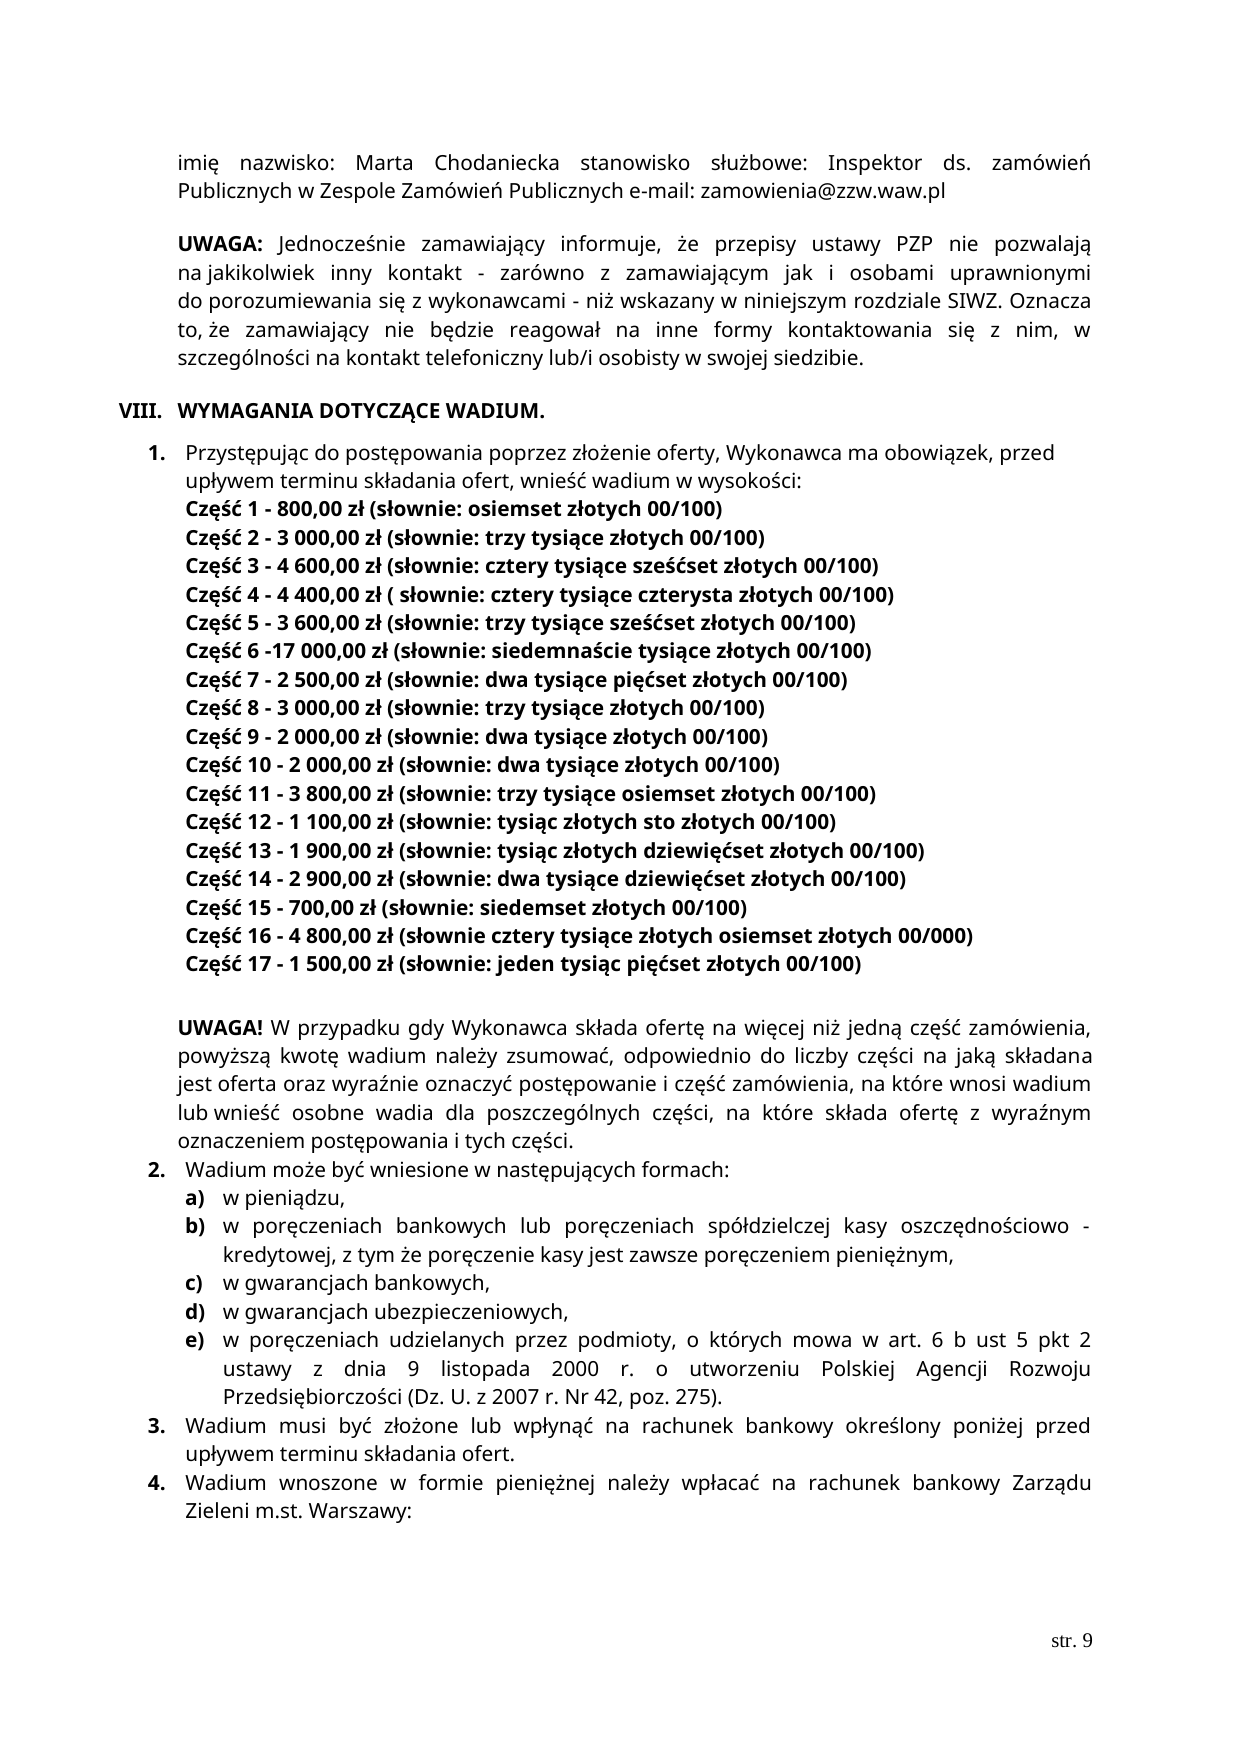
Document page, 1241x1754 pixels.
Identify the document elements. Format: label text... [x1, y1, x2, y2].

list Część 9 - 2 000,00 zł (słownie: dwa tysiące złotych 00/100) [185, 722, 1093, 750]
list Część 8 - 3 000,00 zł (słownie: trzy tysiące złotych 00/100) [185, 693, 1093, 722]
list Część 12 - 1 100,00 zł (słownie: tysiąc złotych sto złotych 00/100) [185, 807, 1093, 836]
list w gwarancjach ubezpieczeniowych, [185, 1297, 1093, 1325]
list Część 17 - 1 500,00 zł (słownie: jeden tysiąc pięćset złotych 00/100) [185, 949, 1093, 978]
list Wadium wnoszone w formie pieniężnej należy wpłacać na rachunek bankowy Zarządu Zieleni m.st. Warszawy: [148, 1468, 1093, 1524]
list Część 16 - 4 800,00 zł (słownie cztery tysiące złotych osiemset złotych 00/000) [185, 921, 1093, 949]
list Część 4 - 4 400,00 zł ( słownie: cztery tysiące czterysta złotych 00/100) [185, 580, 1093, 608]
list Część 7 - 2 500,00 zł (słownie: dwa tysiące pięćset złotych 00/100) [185, 665, 1093, 693]
list UWAGA: Jednocześnie zamawiający informuje, że przepisy ustawy PZP nie pozwalają na jakikolwiek inny kontakt - zarówno z zamawiającym jak i osobami uprawnionymi do porozumiewania się z wykonawcami - niż wskazany w niniejszym rozdziale SIWZ. Oznacza to, że zamawiający nie będzie reagował na inne formy kontaktowania się z nim, w szczególności na kontakt telefoniczny lub/i osobisty w swojej siedzibie. [177, 229, 1093, 372]
text imię nazwisko: Marta Chodaniecka stanowisko służbowe: Inspektor ds. zamówień Publicznych w Zespole Zamówień Publicznych e-mail: zamowienia@zzw.waw.pl [177, 148, 1093, 204]
list Wadium musi być złożone lub wpłynąć na rachunek bankowy określony poniżej przed upływem terminu składania ofert. [148, 1411, 1093, 1468]
list Część 5 - 3 600,00 zł (słownie: trzy tysiące sześćset złotych 00/100) [185, 608, 1093, 637]
list Część 1 - 800,00 zł (słownie: osiemset złotych 00/100) [185, 494, 1093, 523]
list Część 15 - 700,00 zł (słownie: siedemset złotych 00/100) [185, 893, 1093, 921]
list Część 3 - 4 600,00 zł (słownie: cztery tysiące sześćset złotych 00/100) [185, 551, 1093, 580]
list w poręczeniach udzielanych przez podmioty, o których mowa w art. 6 b ust 5 pkt 2 ustawy z dnia 9 listopada 2000 r. o utworzeniu Polskiej Agencji Rozwoju Przedsiębiorczości (Dz. U. z 2007 r. Nr 42, poz. 275). [185, 1325, 1093, 1411]
list WYMAGANIA DOTYCZĄCE WADIUM. [162, 397, 1093, 425]
list Część 6 -17 000,00 zł (słownie: siedemnaście tysiące złotych 00/100) [185, 637, 1093, 665]
list w gwarancjach bankowych, [185, 1268, 1093, 1297]
list Część 13 - 1 900,00 zł (słownie: tysiąc złotych dziewięćset złotych 00/100) [185, 836, 1093, 864]
list Wadium może być wniesione w następujących formach: [148, 1155, 1093, 1183]
list Część 2 - 3 000,00 zł (słownie: trzy tysiące złotych 00/100) [185, 523, 1093, 551]
list w pieniądzu, [185, 1183, 1093, 1212]
list Część 10 - 2 000,00 zł (słownie: dwa tysiące złotych 00/100) [185, 750, 1093, 779]
list w poręczeniach bankowych lub poręczeniach spółdzielczej kasy oszczędnościowo - kredytowej, z tym że poręczenie kasy jest zawsze poręczeniem pieniężnym, [185, 1212, 1091, 1268]
list Część 11 - 3 800,00 zł (słownie: trzy tysiące osiemset złotych 00/100) [185, 779, 1093, 807]
list Przystępując do postępowania poprzez złożenie oferty, Wykonawca ma obowiązek, przed upływem terminu składania ofert, wnieść wadium w wysokości: [148, 438, 1091, 494]
list Część 14 - 2 900,00 zł (słownie: dwa tysiące dziewięćset złotych 00/100) [185, 864, 1093, 893]
list UWAGA! W przypadku gdy Wykonawca składa ofertę na więcej niż jedną część zamówienia, powyższą kwotę wadium należy zsumować, odpowiednio do liczby części na jaką składana jest oferta oraz wyraźnie oznaczyć postępowanie i część zamówienia, na które wnosi wadium lub wnieść osobne wadia dla poszczególnych części, na które składa ofertę z wyraźnym oznaczeniem postępowania i tych części. [177, 1013, 1093, 1155]
